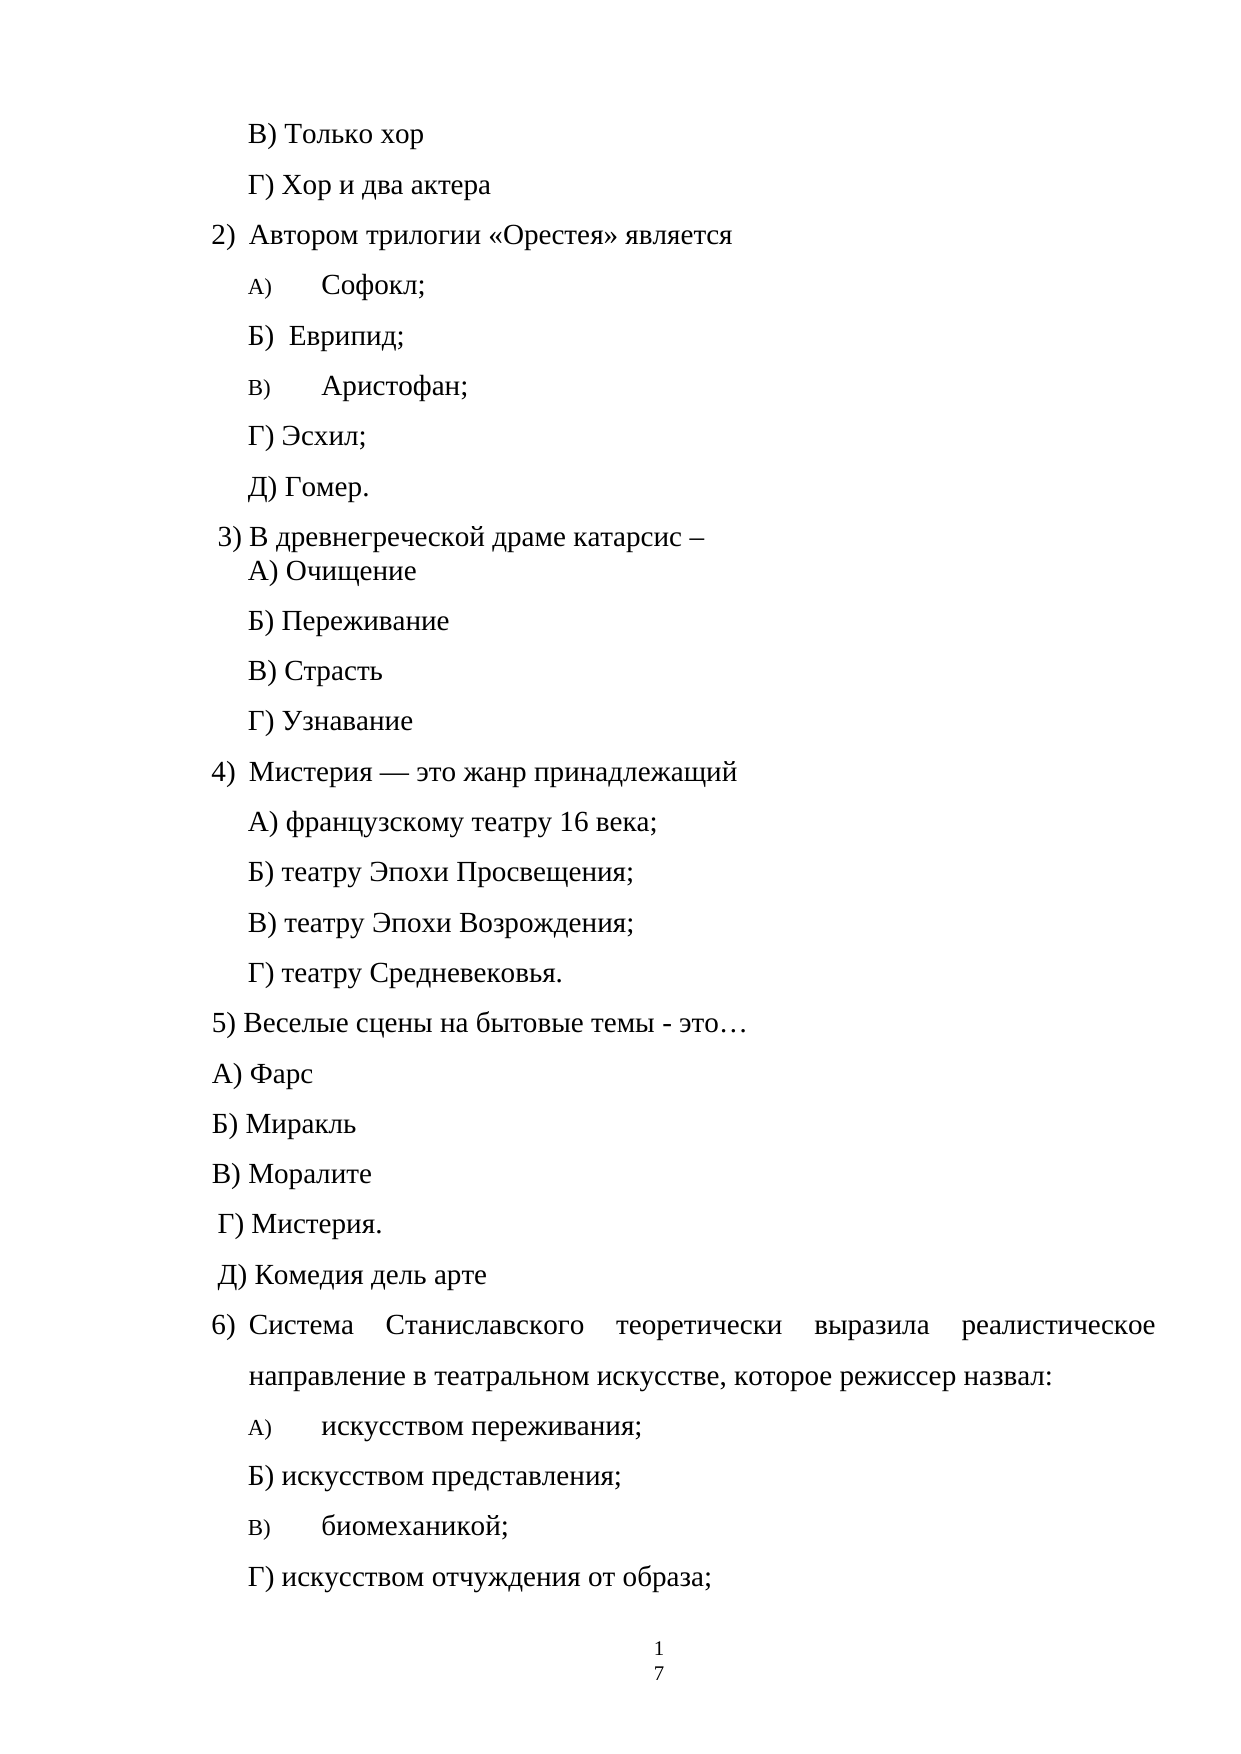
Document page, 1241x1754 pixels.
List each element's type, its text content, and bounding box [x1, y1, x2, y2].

text В) Только хор [174, 117, 1156, 150]
text Г) театру Средневековья. [174, 955, 1156, 989]
text Г) Мистерия. [174, 1207, 1156, 1240]
text В) театру Эпохи Возрождения; [174, 905, 1156, 938]
text Б) искусством представления; [174, 1458, 1156, 1492]
text Б) театру Эпохи Просвещения; [174, 854, 1156, 888]
list искусством переживания; [174, 1408, 1156, 1441]
list Мистерия — это жанр принадлежащий [211, 754, 1156, 787]
text Г) Узнавание [248, 703, 1156, 737]
text 3) В древнегреческой драме катарсис – [174, 519, 1156, 553]
list Аристофан; [174, 368, 1156, 402]
list биомеханикой; [174, 1508, 1156, 1542]
text Б) Еврипид; [174, 318, 1156, 351]
text Г) Хор и два актера [174, 167, 1156, 200]
text 5) Веселые сцены на бытовые темы - это… А) Фарс Б) Миракль В) Моралите [212, 1005, 1156, 1190]
text Г) Эсхил; [174, 418, 1156, 452]
text Д) Гомер. [174, 469, 1156, 502]
text А) французскому театру 16 века; [174, 804, 1156, 838]
text Б) Переживание [248, 603, 1156, 636]
text В) Страсть [248, 653, 1156, 687]
text А) Очищение [248, 553, 1156, 586]
list Софокл; [174, 267, 1156, 301]
text Д) Комедия дель арте [174, 1257, 1156, 1291]
list Система Станиславского теоретически выразила реалистическое направление в театральном искусстве, которое режиссер назвал: [211, 1307, 1156, 1391]
text Г) искусством отчуждения от образа; [174, 1559, 1156, 1592]
list Автором трилогии «Орестея» является [211, 217, 1156, 251]
